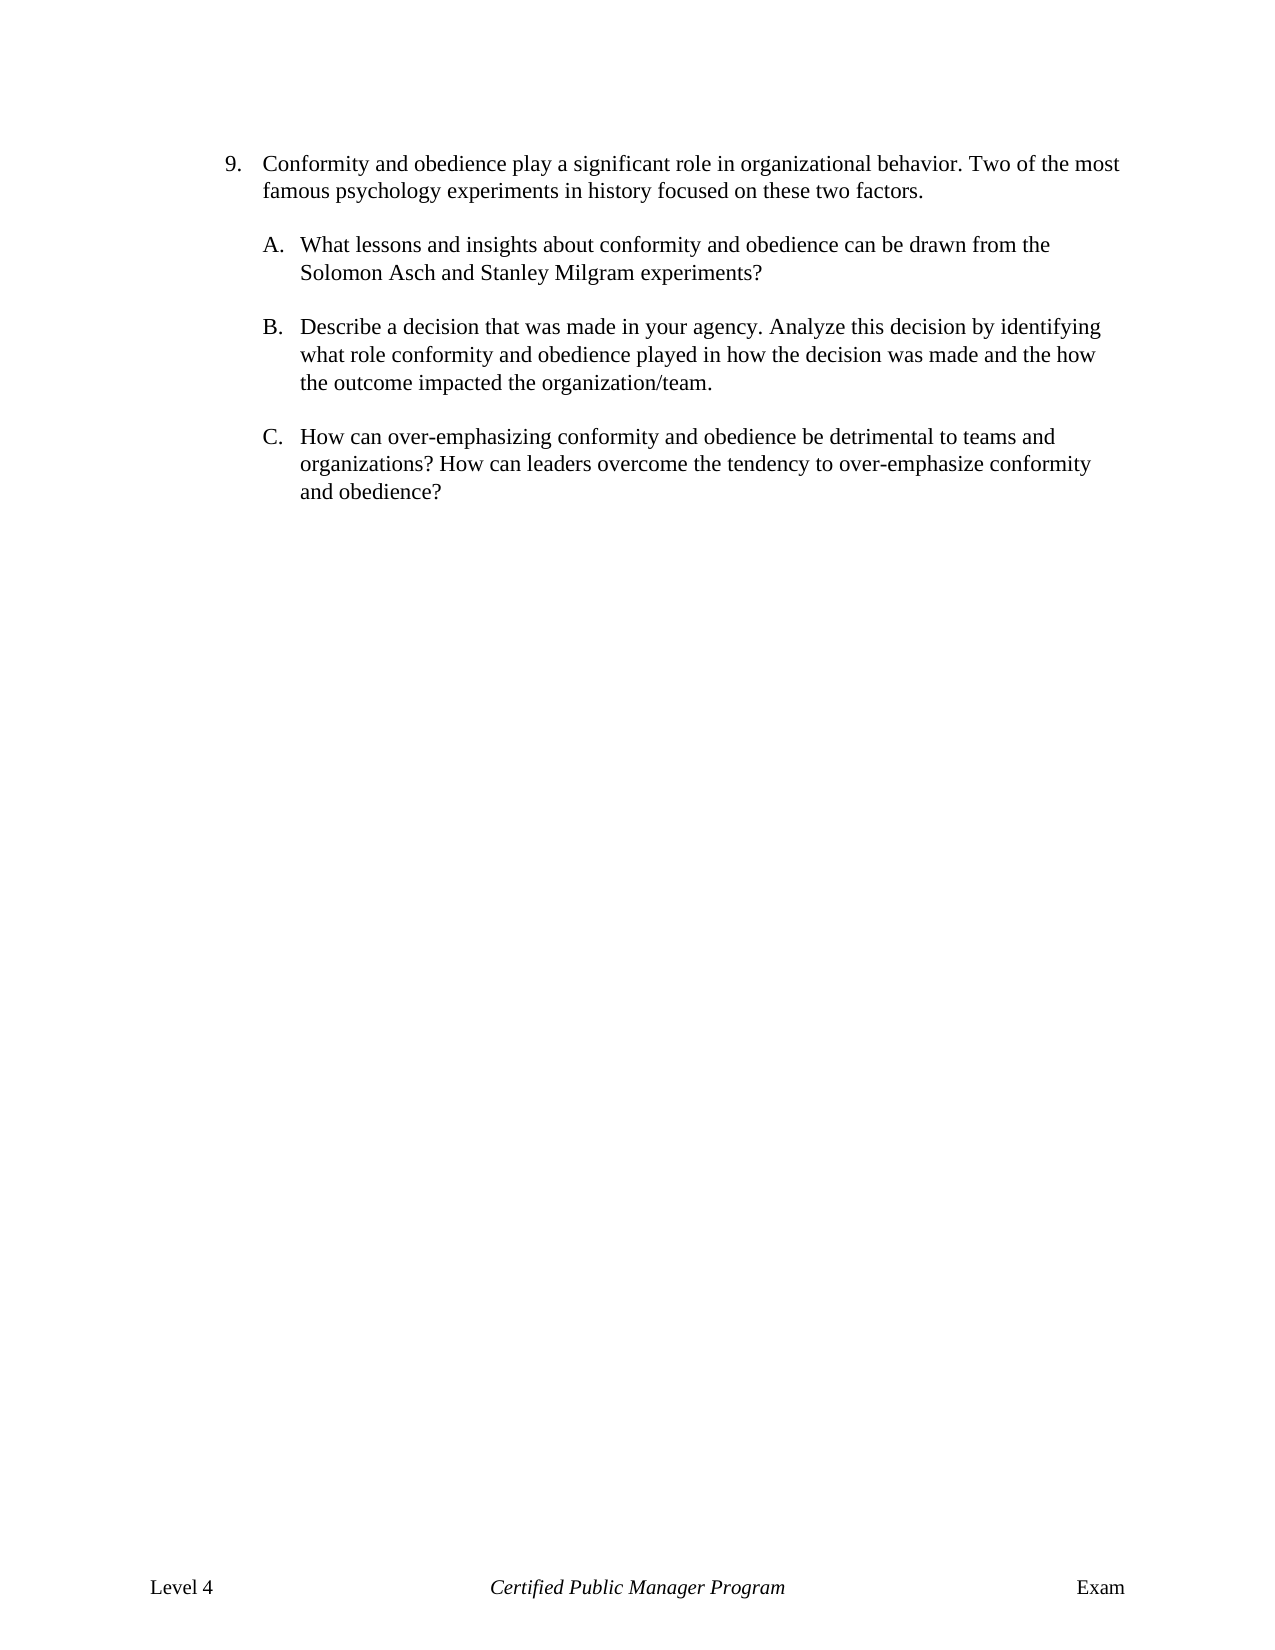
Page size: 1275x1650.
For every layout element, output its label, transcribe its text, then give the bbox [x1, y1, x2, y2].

list Conformity and obedience play a significant role in organizational behavior. Two of the most famous psychology experiments in history focused on these two factors. [225, 150, 1123, 230]
list How can over-emphasizing conformity and obedience be detrimental to teams and organizations? How can leaders overcome the tendency to over-emphasize conformity and obedience? [262, 423, 1123, 614]
list What lessons and insights about conformity and obedience can be drawn from the Solomon Asch and Stanley Milgram experiments? [262, 232, 1123, 312]
list Describe a decision that was made in your agency. Analyze this decision by identifying what role conformity and obedience played in how the decision was made and the how the outcome impacted the organization/team. [262, 313, 1123, 422]
